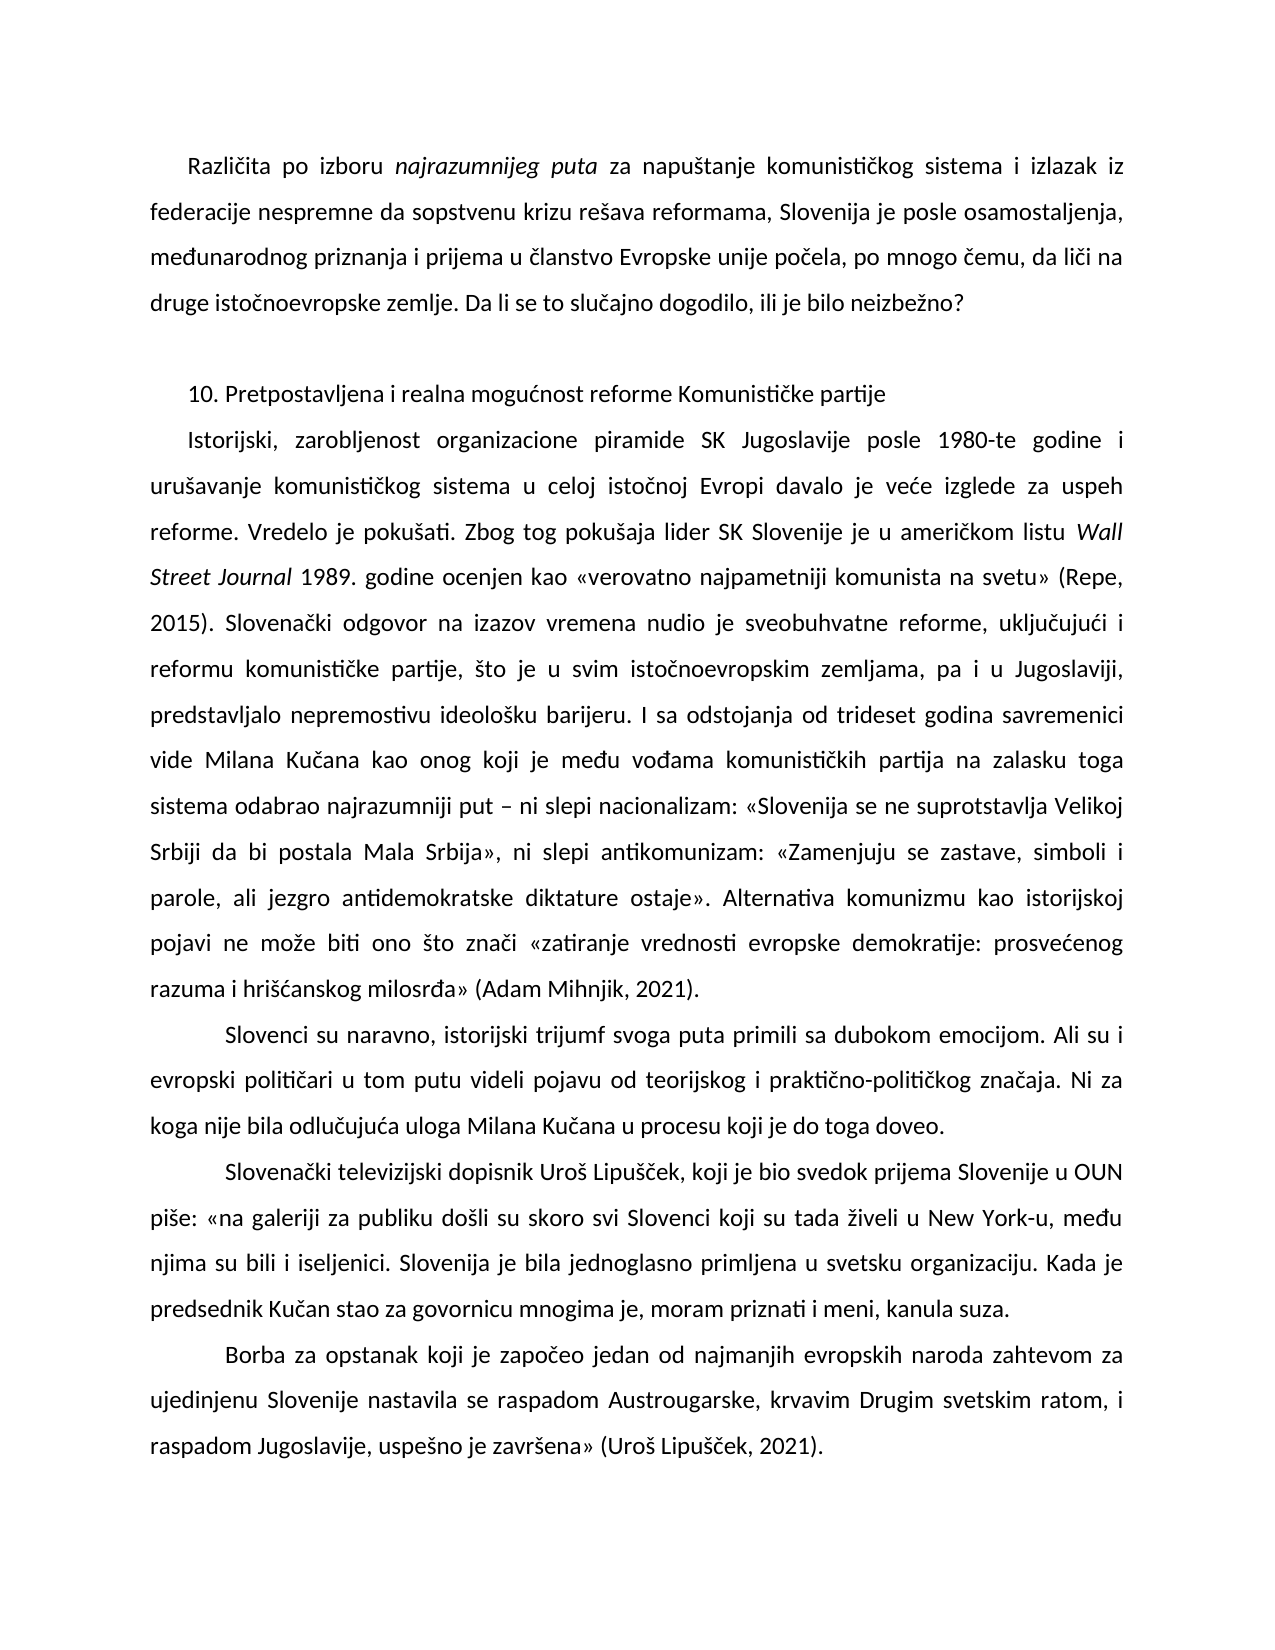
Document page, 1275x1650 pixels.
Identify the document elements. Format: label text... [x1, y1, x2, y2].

text Borba za opstanak koji je započeo jedan od najmanjih evropskih naroda zahtevom za ujedinjenu Slovenije nastavila se raspadom Austrougarske, krvavim Drugim svetskim ratom, i raspadom Jugoslavije, uspešno je završena» (Uroš Lipušček, 2021). [150, 1339, 1125, 1461]
list Pretpostavljena i realna mogućnost reforme Komunističke partije [187, 379, 1125, 409]
text Slovenci su naravno, istorijski trijumf svoga puta primili sa dubokom emocijom. Ali su i evropski političari u tom putu videli pojavu od teorijskog i praktično-političkog značaja. Ni za koga nije bila odlučujuća uloga Milana Kučana u procesu koji je do toga doveo. [150, 1019, 1125, 1141]
text Istorijski, zarobljenost organizacione piramide SK Jugoslavije posle 1980-te godine i urušavanje komunističkog sistema u celoj istočnoj Evropi davalo je veće izglede za uspeh reforme. Vredelo je pokušati. Zbog tog pokušaja lider SK Slovenije je u američkom listu Wall Street Journal 1989. godine ocenjen kao «verovatno najpametniji komunista na svetu» (Repe, 2015). Slovenački odgovor na izazov vremena nudio je sveobuhvatne reforme, uključujući i reformu komunističke partije, što je u svim istočnoevropskim zemljama, pa i u Jugoslaviji, predstavljalo nepremostivu ideološku barijeru. I sa odstojanja od trideset godina savremenici vide Milana Kučana kao onog koji je među vođama komunističkih partija na zalasku toga sistema odabrao najrazumniji put – ni slepi nacionalizam: «Slovenija se ne suprotstavlja Velikoj Srbiji da bi postala Mala Srbija», ni slepi antikomunizam: «Zamenjuju se zastave, simboli i parole, ali jezgro antidemokratske diktature ostaje». Alternativa komunizmu kao istorijskoj pojavi ne može biti ono što znači «zatiranje vrednosti evropske demokratije: prosvećenog razuma i hrišćanskog milosrđa» (Adam Mihnjik, 2021). [150, 424, 1125, 1004]
text Slovenački televizijski dopisnik Uroš Lipušček, koji je bio svedok prijema Slovenije u OUN piše: «na galeriji za publiku došli su skoro svi Slovenci koji su tada živeli u New York-u, među njima su bili i iseljenici. Slovenija je bila jednoglasno primljena u svetsku organizaciju. Kada je predsednik Kučan stao za govornicu mnogima je, moram priznati i meni, kanula suza. [150, 1156, 1125, 1324]
text Različita po izboru najrazumnijeg puta za napuštanje komunističkog sistema i izlazak iz federacije nespremne da sopstvenu krizu rešava reformama, Slovenija je posle osamostaljenja, međunarodnog priznanja i prijema u članstvo Evropske unije počela, po mnogo čemu, da liči na druge istočnoevropske zemlje. Da li se to slučajno dogodilo, ili je bilo neizbežno? [150, 150, 1125, 318]
